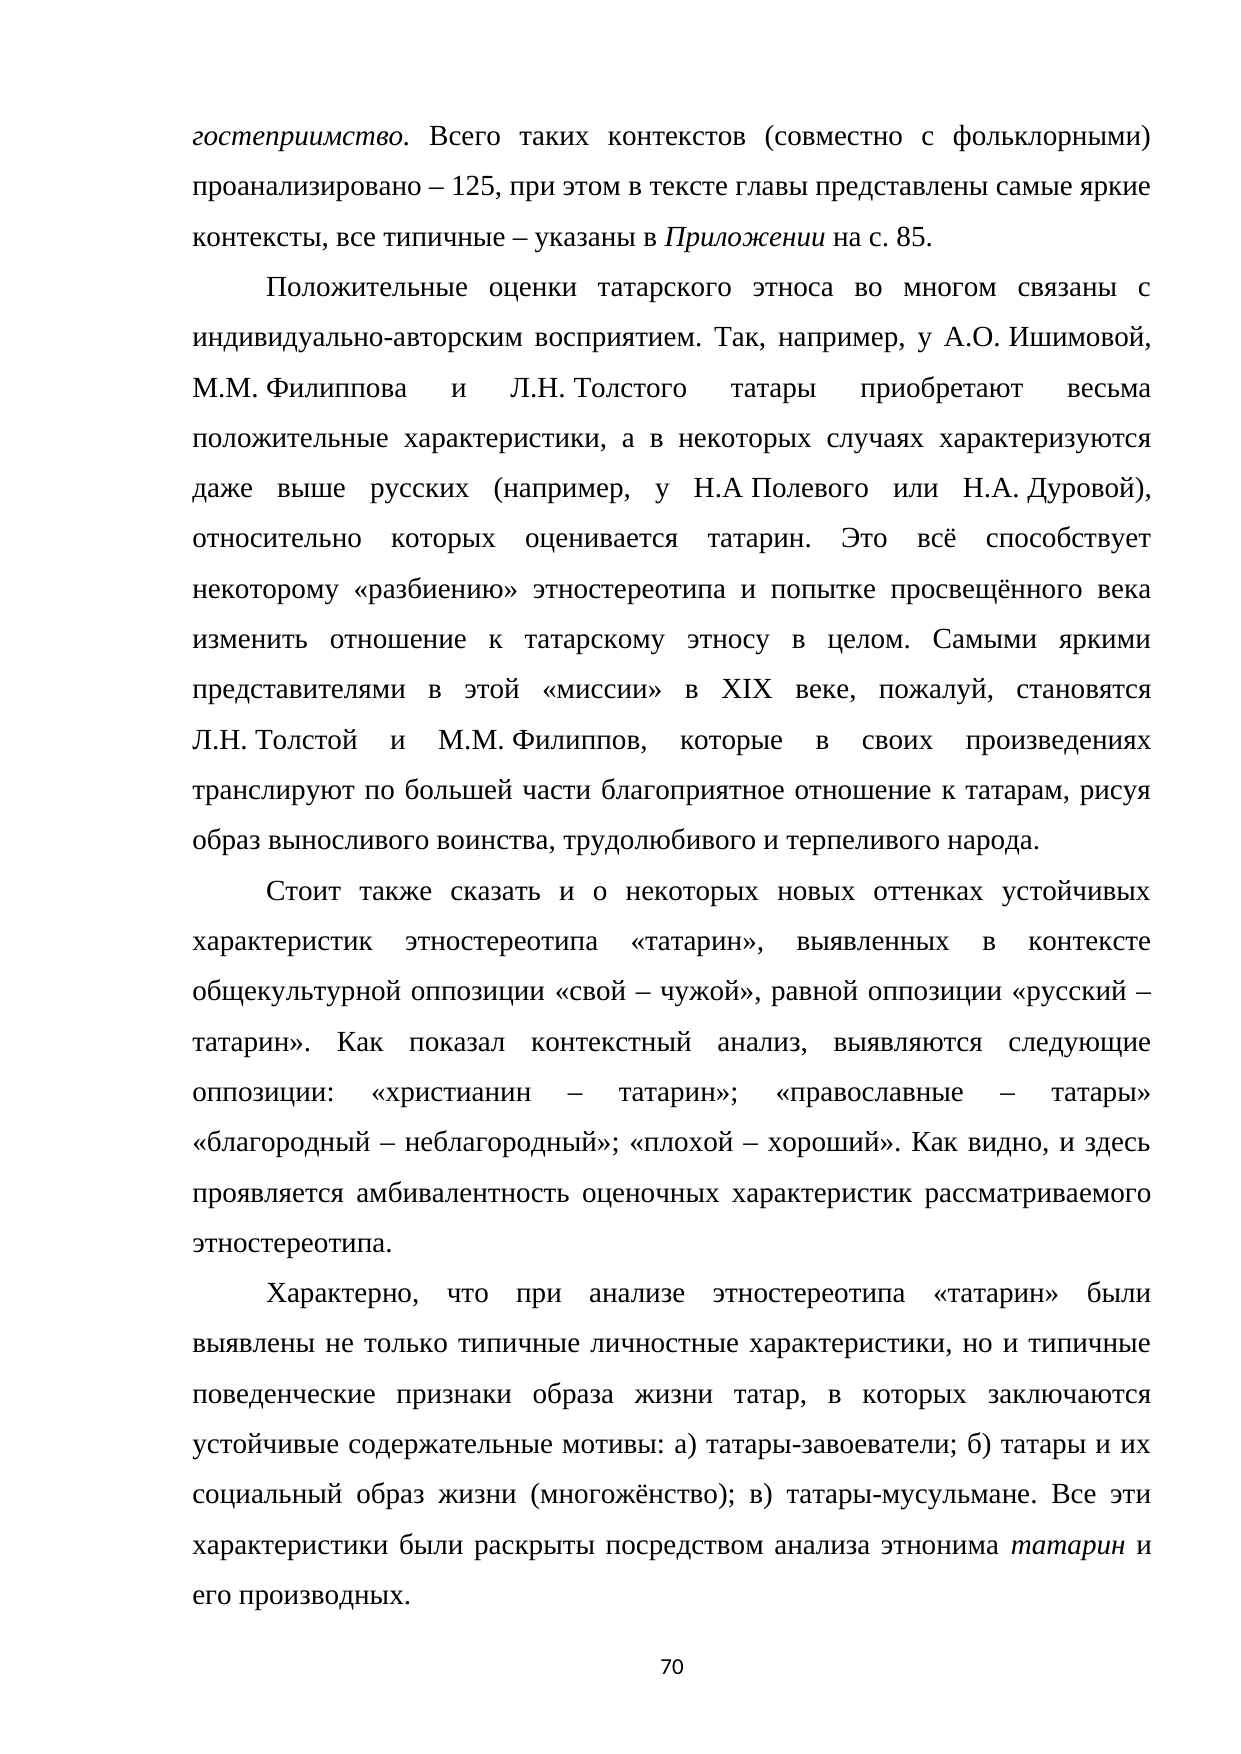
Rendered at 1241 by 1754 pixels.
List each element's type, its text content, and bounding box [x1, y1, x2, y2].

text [192, 118, 1152, 252]
text Характерно, что при анализе этностереотипа «татарин» были выявлены не только типичные личностные характеристики, но и типичные поведенческие признаки образа жизни татар, в которых заключаются устойчивые содержательные мотивы: а) татары-завоеватели; б) татары и их социальный образ жизни (многожёнство); в) татары-мусульмане. Все эти характеристики были раскрыты посредством анализа этнонима татарин и его производных. [192, 1275, 1152, 1611]
text Положительные оценки татарского этноса во многом связаны с индивидуально-авторским восприятием. Так, например, у А.О. Ишимовой, М.М. Филиппова и Л.Н. Толстого татары приобретают весьма положительные характеристики, а в некоторых случаях характеризуются даже выше русских (например, у Н.А Полевого или Н.А. Дуровой), относительно которых оценивается татарин. Это всё способствует некоторому «разбиению» этностереотипа и попытке просвещённого века изменить отношение к татарскому этносу в целом. Самыми яркими представителями в этой «миссии» в XIX веке, пожалуй, становятся Л.Н. Толстой и М.М. Филиппов, которые в своих произведениях транслируют по большей части благоприятное отношение к татарам, рисуя образ выносливого воинства, трудолюбивого и терпеливого народа. [192, 269, 1152, 856]
text Стоит также сказать и о некоторых новых оттенках устойчивых характеристик этностереотипа «татарин», выявленных в контексте общекультурной оппозиции «свой – чужой», равной оппозиции «русский – татарин». Как показал контекстный анализ, выявляются следующие оппозиции: «христианин – татарин»; «православные – татары» «благородный – неблагородный»; «плохой – хороший». Как видно, и здесь проявляется амбивалентность оценочных характеристик рассматриваемого этностереотипа. [192, 873, 1152, 1258]
